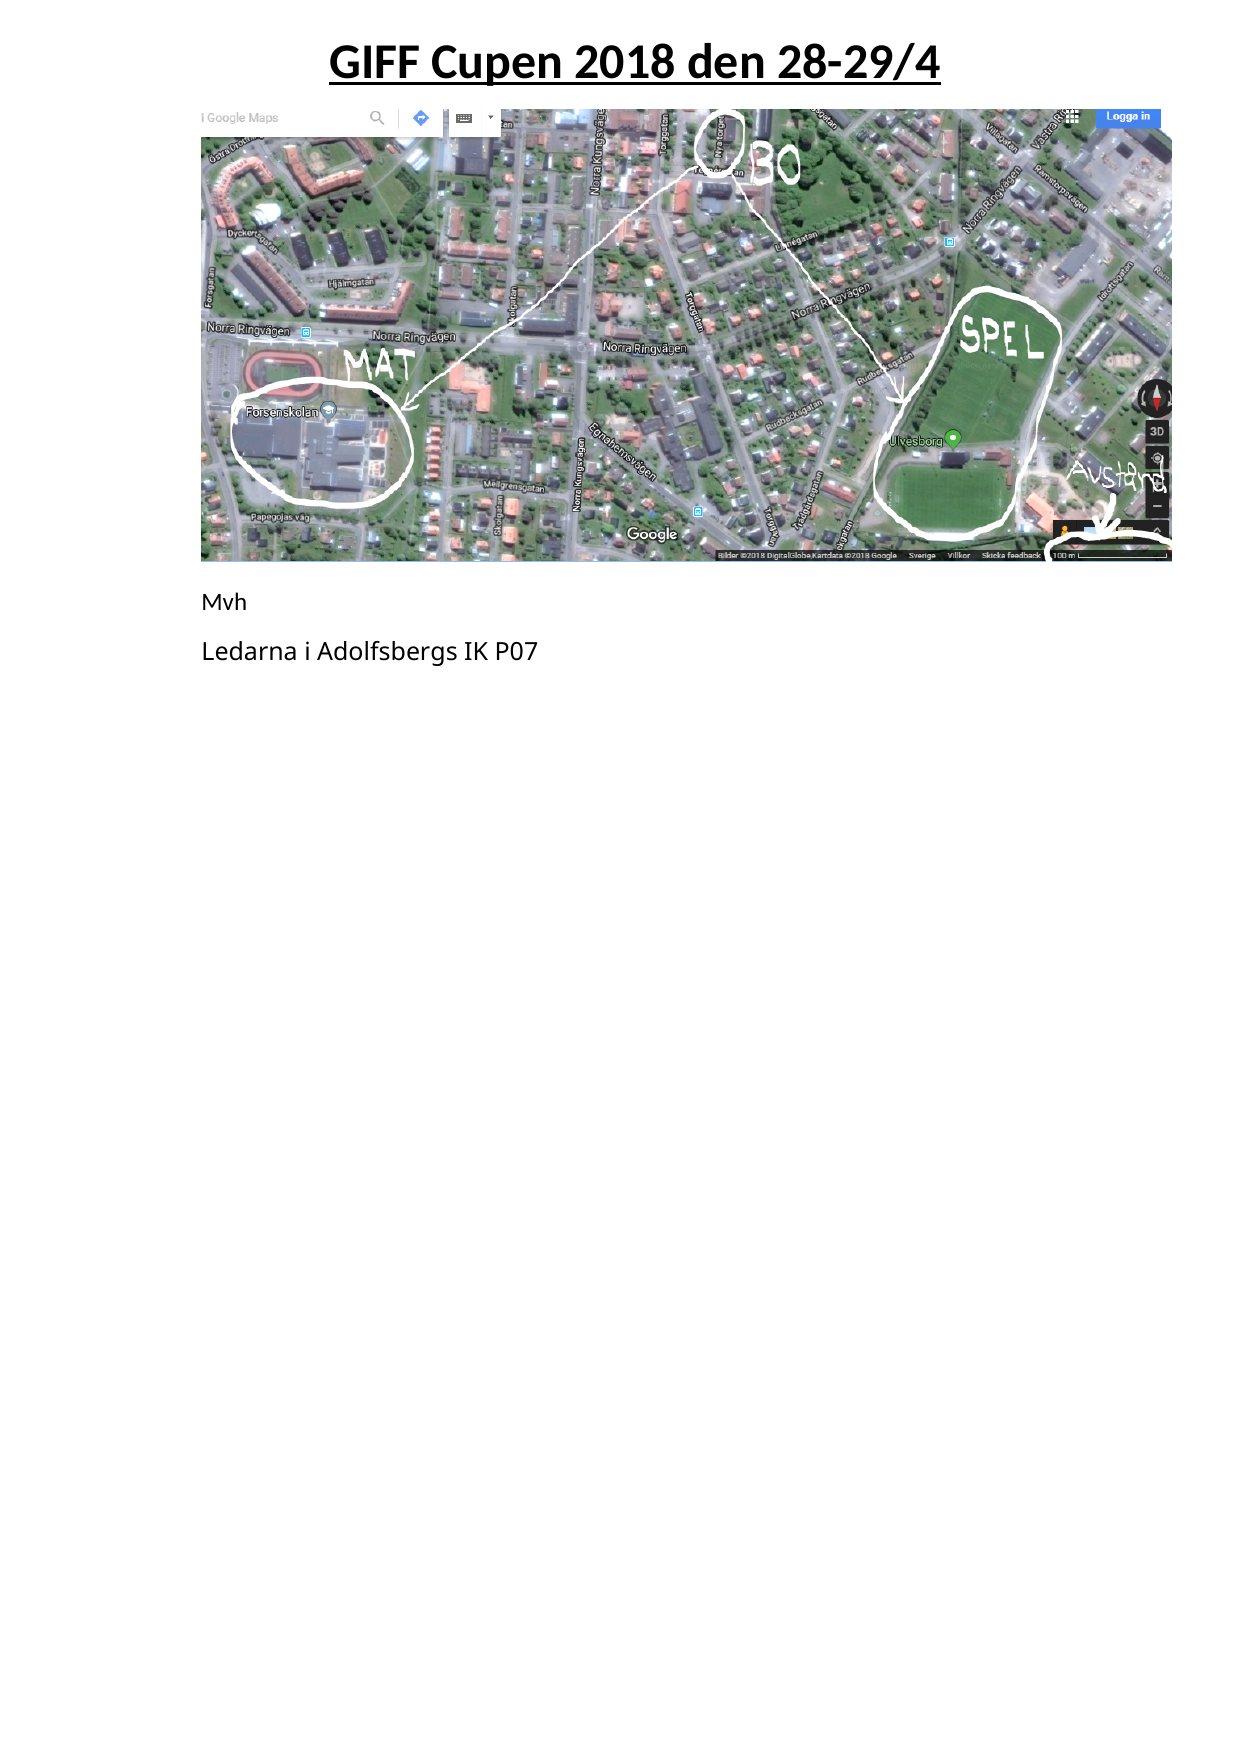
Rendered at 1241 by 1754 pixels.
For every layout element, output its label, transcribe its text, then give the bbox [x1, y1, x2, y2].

picture [201, 107, 1179, 570]
text Ledarna i Adolfsbergs IK P07 [201, 633, 1196, 667]
text Mvh [201, 586, 1196, 617]
